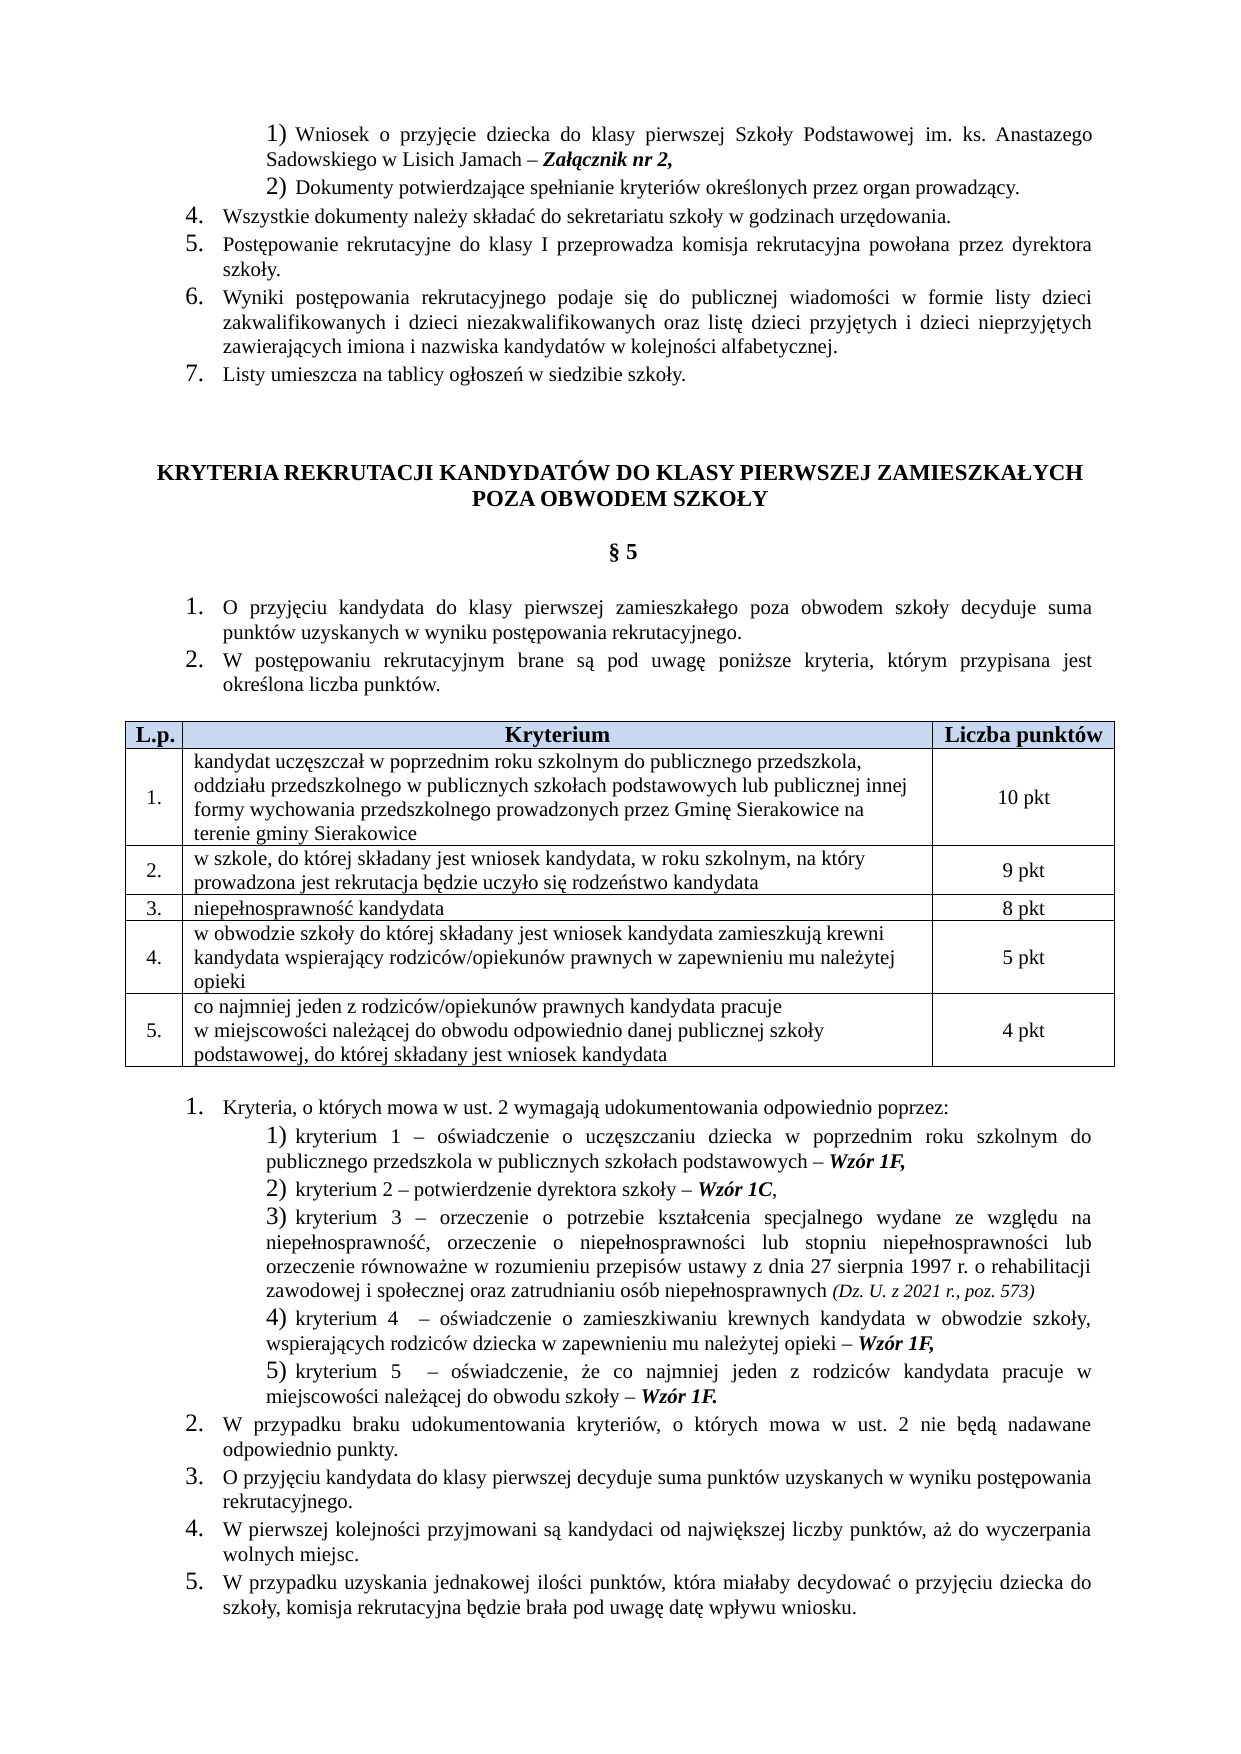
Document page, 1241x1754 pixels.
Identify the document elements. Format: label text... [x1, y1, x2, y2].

list Wyniki postępowania rekrutacyjnego podaje się do publicznej wiadomości w formie listy dzieci zakwalifikowanych i dzieci niezakwalifikowanych oraz listę dzieci przyjętych i dzieci nieprzyjętych zawierających imiona i nazwiska kandydatów w kolejności alfabetycznej. [185, 281, 1093, 358]
table_header Liczba punktów [933, 722, 1114, 748]
list kryterium 1 – oświadczenie o uczęszczaniu dziecka w poprzednim roku szkolnym do publicznego przedszkola w publicznych szkołach podstawowych – Wzór 1F, [266, 1120, 1093, 1173]
list W przypadku uzyskania jednakowej ilości punktów, która miałaby decydować o przyjęciu dziecka do szkoły, komisja rekrutacyjna będzie brała pod uwagę datę wpływu wniosku. [185, 1566, 1093, 1619]
list kryterium 3 – orzeczenie o potrzebie kształcenia specjalnego wydane ze względu na niepełnosprawność, orzeczenie o niepełnosprawności lub stopniu niepełnosprawności lub orzeczenie równoważne w rozumieniu przepisów ustawy z dnia 27 sierpnia 1997 r. o rehabilitacji zawodowej i społecznej oraz zatrudnianiu osób niepełnosprawnych (Dz. U. z 2021 r., poz. 573) [266, 1201, 1093, 1302]
table_cell niepełnosprawność kandydata [183, 895, 932, 919]
list Dokumenty potwierdzające spełnianie kryteriów określonych przez organ prowadzący. [266, 171, 1093, 200]
table_cell 9 pkt [933, 846, 1114, 894]
table_cell 8 pkt [933, 895, 1114, 919]
table_cell 5 pkt [933, 921, 1114, 993]
text § 5 [148, 538, 1093, 564]
list Wniosek o przyjęcie dziecka do klasy pierwszej Szkoły Podstawowej im. ks. Anastazego Sadowskiego w Lisich Jamach – Załącznik nr 2, [266, 118, 1093, 171]
list W pierwszej kolejności przyjmowani są kandydaci od największej liczby punktów, aż do wyczerpania wolnych miejsc. [185, 1513, 1093, 1566]
table_cell 5. [126, 994, 182, 1066]
text KRYTERIA REKRUTACJI KANDYDATÓW DO KLASY PIERWSZEJ ZAMIESZKAŁYCH POZA OBWODEM SZKOŁY [148, 459, 1093, 512]
list Wszystkie dokumenty należy składać do sekretariatu szkoły w godzinach urzędowania. [185, 200, 1093, 228]
list W postępowaniu rekrutacyjnym brane są pod uwagę poniższe kryteria, którym przypisana jest określona liczba punktów. [185, 644, 1093, 696]
list kryterium 5 – oświadczenie, że co najmniej jeden z rodziców kandydata pracuje w miejscowości należącej do obwodu szkoły – Wzór 1F. [266, 1355, 1093, 1408]
table_cell 2. [126, 846, 182, 894]
table_cell 4 pkt [933, 994, 1114, 1066]
table_cell co najmniej jeden z rodziców/opiekunów prawnych kandydata pracuje w miejscowości należącej do obwodu odpowiednio danej publicznej szkoły podstawowej, do której składany jest wniosek kandydata [183, 994, 932, 1066]
table_header Kryterium [183, 722, 932, 748]
table_cell 1. [126, 749, 182, 845]
table_cell w szkole, do której składany jest wniosek kandydata, w roku szkolnym, na który prowadzona jest rekrutacja będzie uczyło się rodzeństwo kandydata [183, 846, 932, 894]
list Kryteria, o których mowa w ust. 2 wymagają udokumentowania odpowiednio poprzez: [185, 1091, 1093, 1120]
list W przypadku braku udokumentowania kryteriów, o których mowa w ust. 2 nie będą nadawane odpowiednio punkty. [185, 1408, 1093, 1461]
list kryterium 4 – oświadczenie o zamieszkiwaniu krewnych kandydata w obwodzie szkoły, wspierających rodziców dziecka w zapewnieniu mu należytej opieki – Wzór 1F, [266, 1302, 1093, 1355]
table_cell w obwodzie szkoły do której składany jest wniosek kandydata zamieszkują krewni kandydata wspierający rodziców/opiekunów prawnych w zapewnieniu mu należytej opieki [183, 921, 932, 993]
table_cell 3. [126, 895, 182, 919]
table_cell 4. [126, 921, 182, 993]
table_cell kandydat uczęszczał w poprzednim roku szkolnym do publicznego przedszkola, oddziału przedszkolnego w publicznych szkołach podstawowych lub publicznej innej formy wychowania przedszkolnego prowadzonych przez Gminę Sierakowice na terenie gminy Sierakowice [183, 749, 932, 845]
list Postępowanie rekrutacyjne do klasy I przeprowadza komisja rekrutacyjna powołana przez dyrektora szkoły. [185, 228, 1093, 281]
table_cell 10 pkt [933, 749, 1114, 845]
list Listy umieszcza na tablicy ogłoszeń w siedzibie szkoły. [185, 358, 1093, 387]
list O przyjęciu kandydata do klasy pierwszej decyduje suma punktów uzyskanych w wyniku postępowania rekrutacyjnego. [185, 1461, 1093, 1513]
table_header L.p. [126, 722, 182, 748]
list O przyjęciu kandydata do klasy pierwszej zamieszkałego poza obwodem szkoły decyduje suma punktów uzyskanych w wyniku postępowania rekrutacyjnego. [185, 591, 1093, 644]
list kryterium 2 – potwierdzenie dyrektora szkoły – Wzór 1C, [266, 1173, 1093, 1201]
